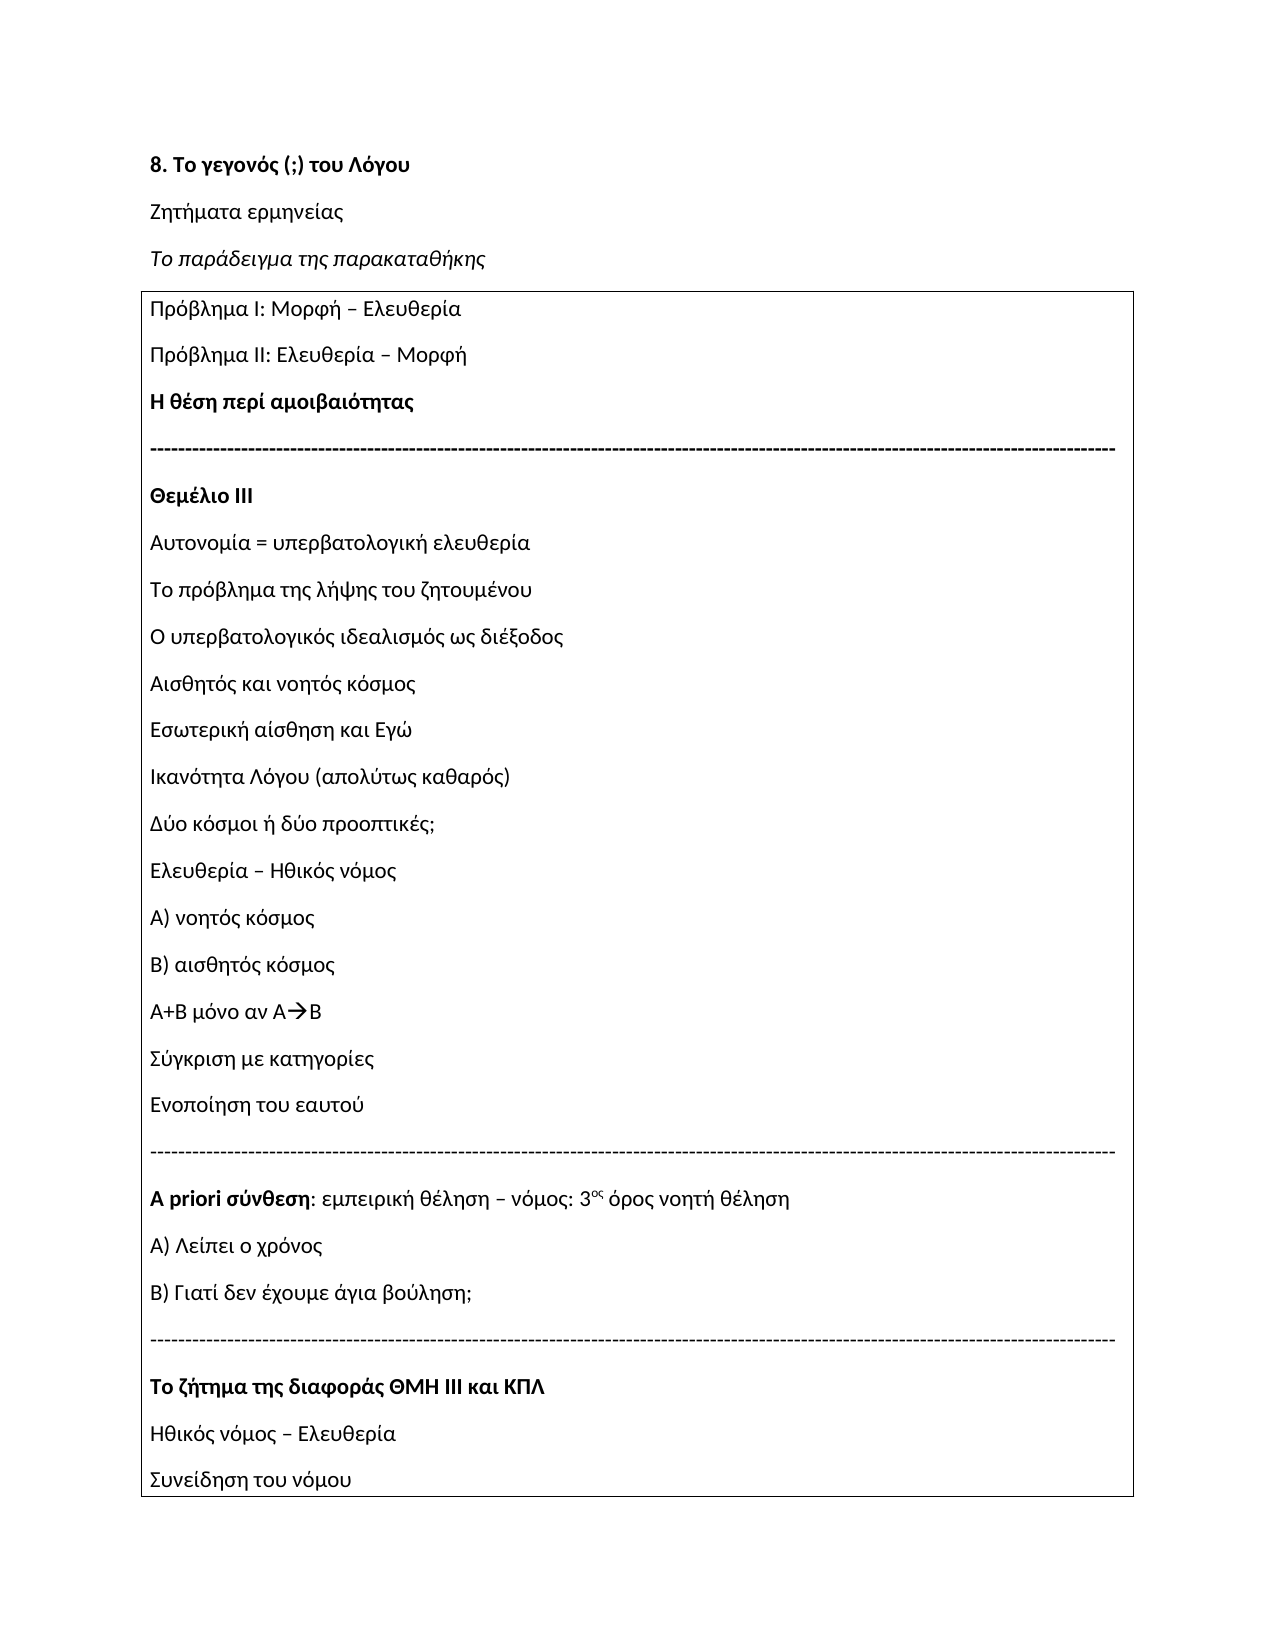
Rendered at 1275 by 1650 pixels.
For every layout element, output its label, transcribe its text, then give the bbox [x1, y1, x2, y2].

text Ενοποίηση του εαυτού [142, 1087, 1133, 1119]
text Α) Λείπει ο χρόνος [142, 1228, 1133, 1259]
text Ο υπερβατολογικός ιδεαλισμός ως διέξοδος [142, 619, 1133, 650]
text Β) Γιατί δεν έχουμε άγια βούληση; [142, 1275, 1133, 1306]
text Ζητήματα ερμηνείας [150, 197, 1125, 225]
text Α+Β μόνο αν ΑΒ [142, 994, 1133, 1025]
text Εσωτερική αίσθηση και Εγώ [142, 712, 1133, 744]
text 8. Το γεγονός (;) του Λόγου [150, 150, 1125, 178]
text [142, 1322, 1133, 1353]
text ------------------------------------------------------------------------------------------------------------------------------------------ [142, 431, 1133, 462]
text Ικανότητα Λόγου (απολύτως καθαρός) [142, 759, 1133, 791]
text Αυτονομία = υπερβατολογική ελευθερία [142, 525, 1133, 556]
text Πρόβλημα Ι: Μορφή – Ελευθερία [142, 292, 1133, 322]
text Α priori σύνθεση: εμπειρική θέληση – νόμος: 3ος όρος νοητή θέληση [142, 1181, 1133, 1212]
text Αισθητός και νοητός κόσμος [142, 666, 1133, 697]
text Δύο κόσμοι ή δύο προοπτικές; [142, 806, 1133, 837]
text Η θέση περί αμοιβαιότητας [142, 384, 1133, 416]
text Το ζήτημα της διαφοράς ΘΜΗ ΙΙΙ και ΚΠΛ [142, 1369, 1133, 1400]
text ------------------------------------------------------------------------------------------------------------------------------------------ [142, 1134, 1133, 1166]
text Πρόβλημα ΙΙ: Ελευθερία – Μορφή [142, 337, 1133, 369]
text Ηθικός νόμος – Ελευθερία [142, 1416, 1133, 1447]
text Ελευθερία – Ηθικός νόμος [142, 853, 1133, 884]
text Β) αισθητός κόσμος [142, 947, 1133, 978]
text Το παράδειγμα της παρακαταθήκης [150, 244, 1125, 272]
text Σύγκριση με κατηγορίες [142, 1041, 1133, 1072]
text Θεμέλιο ΙΙΙ [142, 478, 1133, 509]
text Το πρόβλημα της λήψης του ζητουμένου [142, 572, 1133, 603]
text Α) νοητός κόσμος [142, 900, 1133, 931]
text Συνείδηση του νόμου [142, 1462, 1133, 1496]
